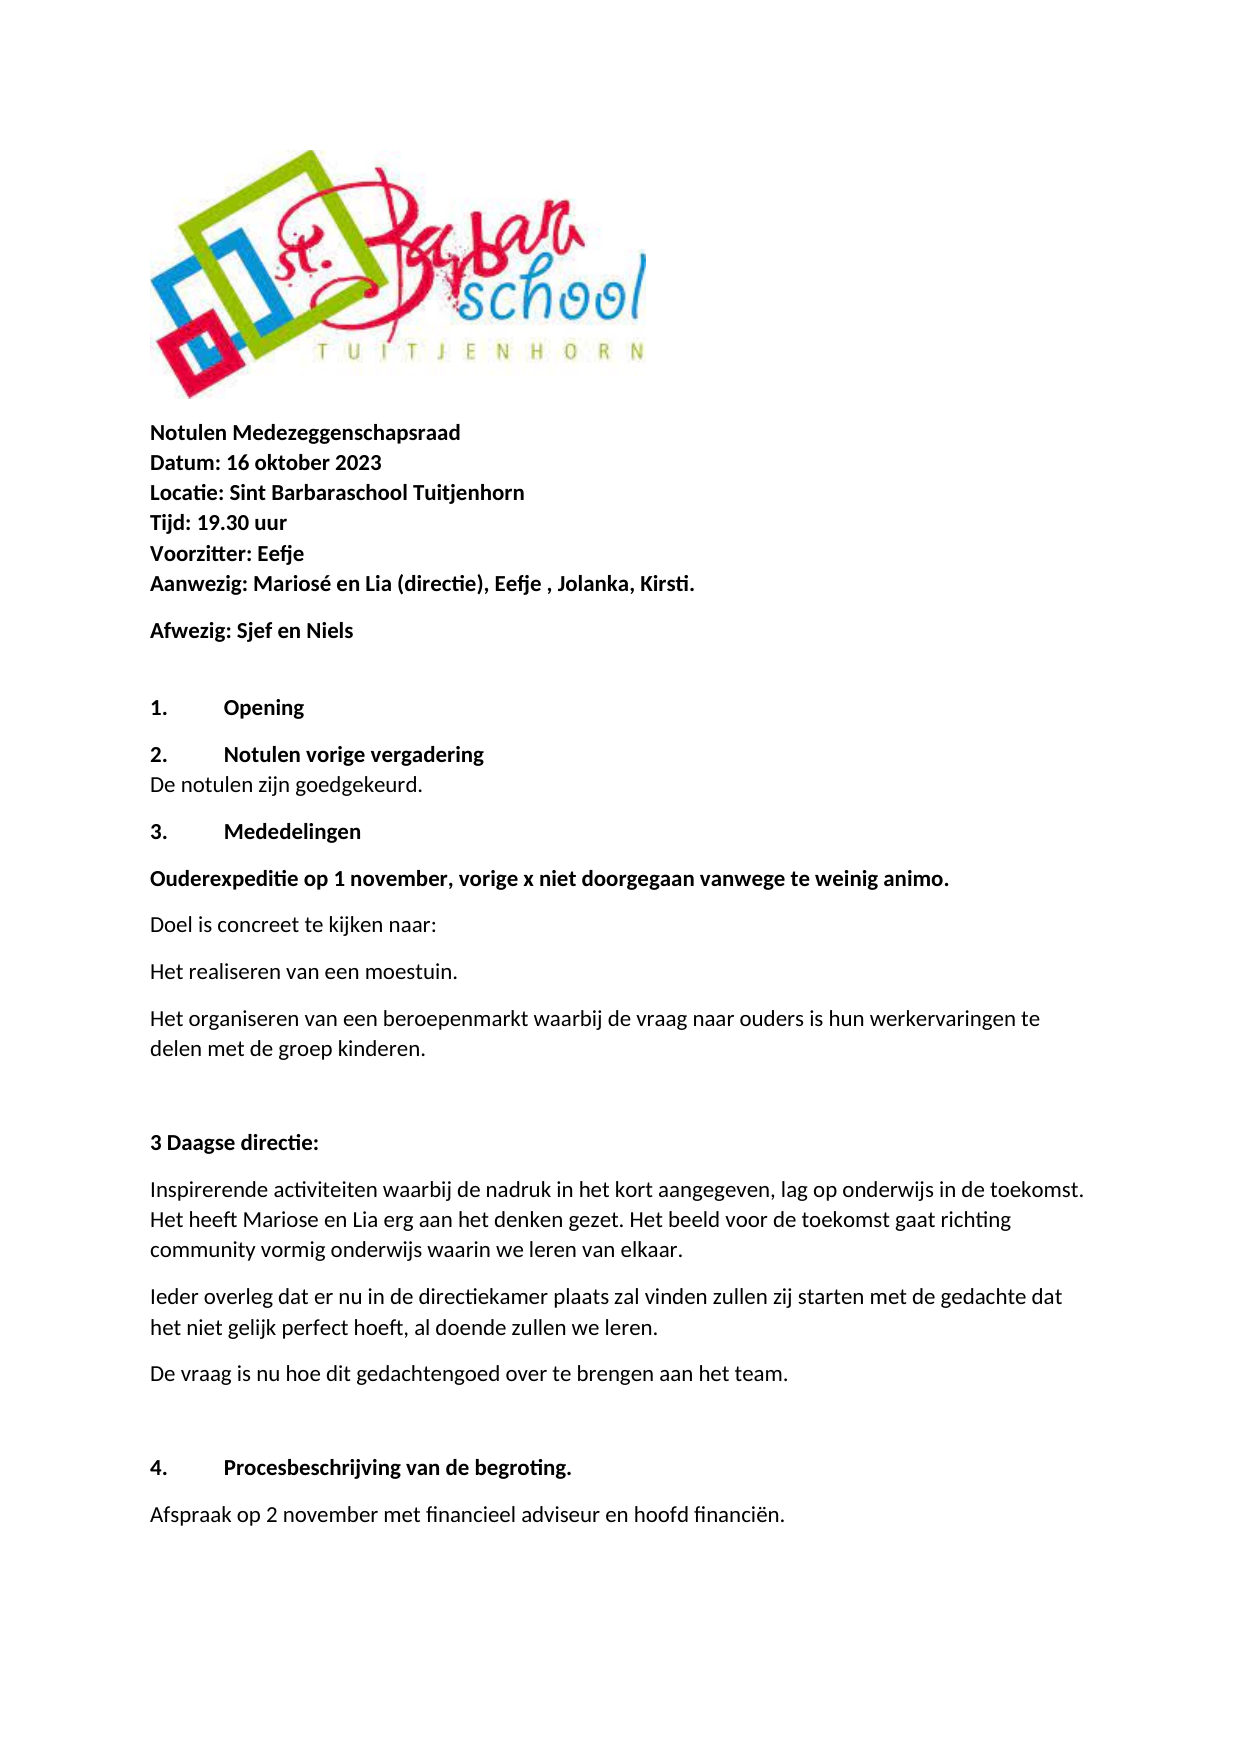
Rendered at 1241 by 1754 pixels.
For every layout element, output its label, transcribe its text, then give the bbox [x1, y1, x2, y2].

text Notulen Medezeggenschapsraad Datum: 16 oktober 2023 Locatie: Sint Barbaraschool Tuitjenhorn Tijd: 19.30 uur Voorzitter: Eefje Aanwezig: Mariosé en Lia (directie), Eefje , Jolanka, Kirsti. [150, 418, 1090, 597]
text Inspirerende activiteiten waarbij de nadruk in het kort aangegeven, lag op onderwijs in de toekomst. Het heeft Mariose en Lia erg aan het denken gezet. Het beeld voor de toekomst gaat richting community vormig onderwijs waarin we leren van elkaar. [150, 1175, 1090, 1263]
text De vraag is nu hoe dit gedachtengoed over te brengen aan het team. [150, 1359, 1090, 1387]
text 1. Opening [150, 663, 1090, 721]
text Het realiseren van een moestuin. [150, 957, 1090, 985]
text 4. Procesbeschrijving van de begroting. [150, 1453, 1090, 1481]
text Ieder overleg dat er nu in de directiekamer plaats zal vinden zullen zij starten met de gedachte dat het niet gelijk perfect hoeft, al doende zullen we leren. [150, 1282, 1090, 1341]
text 2. Notulen vorige vergadering De notulen zijn goedgekeurd. [150, 740, 1090, 798]
text Het organiseren van een beroepenmarkt waarbij de vraag naar ouders is hun werkervaringen te delen met de groep kinderen. [150, 1004, 1090, 1062]
text Afwezig: Sjef en Niels [150, 616, 1090, 644]
text 3 Daagse directie: [150, 1128, 1090, 1156]
text Doel is concreet te kijken naar: [150, 911, 1090, 938]
text Ouderexpeditie op 1 november, vorige x niet doorgegaan vanwege te weinig animo. [150, 864, 1090, 892]
text 3. Mededelingen [150, 817, 1090, 845]
picture [150, 150, 646, 399]
text Afspraak op 2 november met financieel adviseur en hoofd financiën. [150, 1500, 1090, 1528]
